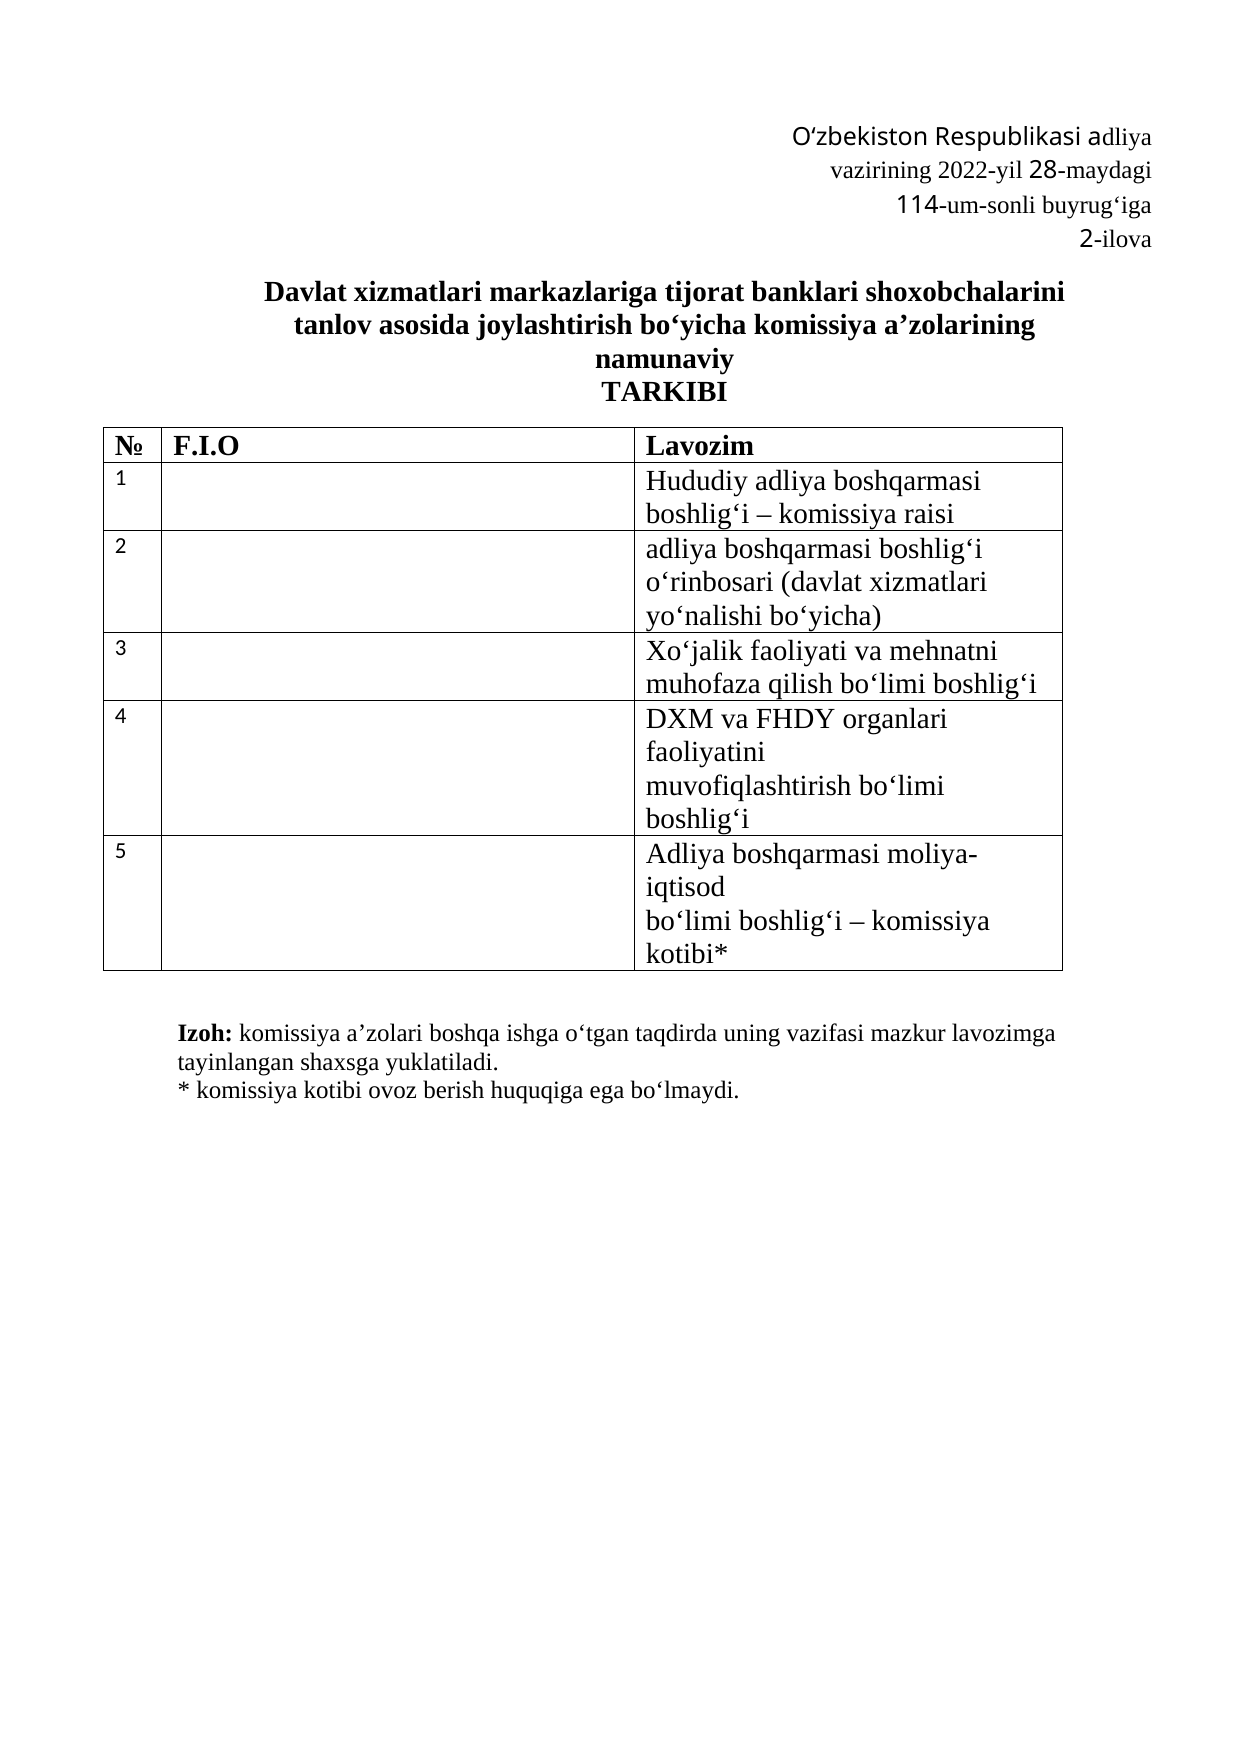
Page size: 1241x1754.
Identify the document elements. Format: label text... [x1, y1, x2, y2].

table_cell Hududiy adliya boshqarmasi boshlig‘i – komissiya raisi [635, 463, 1062, 530]
text tanlov asosida joylashtirish bo‘yicha komissiya a’zolarining [177, 307, 1152, 341]
text O‘zbekiston Respublikasi adliya [177, 118, 1152, 152]
table_cell DXM va FHDY organlari faoliyatini muvofiqlashtirish bo‘limi boshlig‘i [635, 701, 1062, 835]
table_cell Xo‘jalik faoliyati va mehnatni muhofaza qilish bo‘limi boshlig‘i [635, 633, 1062, 700]
text 2-ilova [177, 220, 1152, 254]
table_cell [162, 531, 634, 632]
table_cell 4 [104, 701, 161, 835]
table_cell 2 [104, 531, 161, 632]
table_cell Adliya boshqarmasi moliya-iqtisod bo‘limi boshlig‘i – komissiya kotibi* [635, 836, 1062, 970]
table_cell 3 [104, 633, 161, 700]
table_cell [162, 701, 634, 835]
text Izoh: komissiya a’zolari boshqa ishga o‘tgan taqdirda uning vazifasi mazkur lavozimga [177, 1018, 1152, 1047]
text TARKIBI [177, 374, 1152, 408]
text namunaviy [177, 341, 1152, 374]
table_header Lavozim [635, 428, 1062, 462]
text Davlat xizmatlari markazlariga tijorat banklari shoxobchalarini [177, 274, 1152, 307]
text vazirining 2022-yil 28-maydagi [177, 152, 1152, 186]
table_cell [162, 836, 634, 970]
table_header F.I.O [162, 428, 634, 462]
table_cell adliya boshqarmasi boshlig‘i o‘rinbosari (davlat xizmatlari yo‘nalishi bo‘yicha) [635, 531, 1062, 632]
table_cell [162, 463, 634, 530]
table_cell 1 [104, 463, 161, 530]
table_cell [162, 633, 634, 700]
text 114-um-sonli buyrug‘iga [177, 186, 1152, 220]
table_header № [104, 428, 161, 462]
text tayinlangan shaxsga yuklatiladi. [177, 1047, 1152, 1076]
table_cell 5 [104, 836, 161, 970]
text * komissiya kotibi ovoz berish huquqiga ega bo‘lmaydi. [177, 1076, 1152, 1104]
